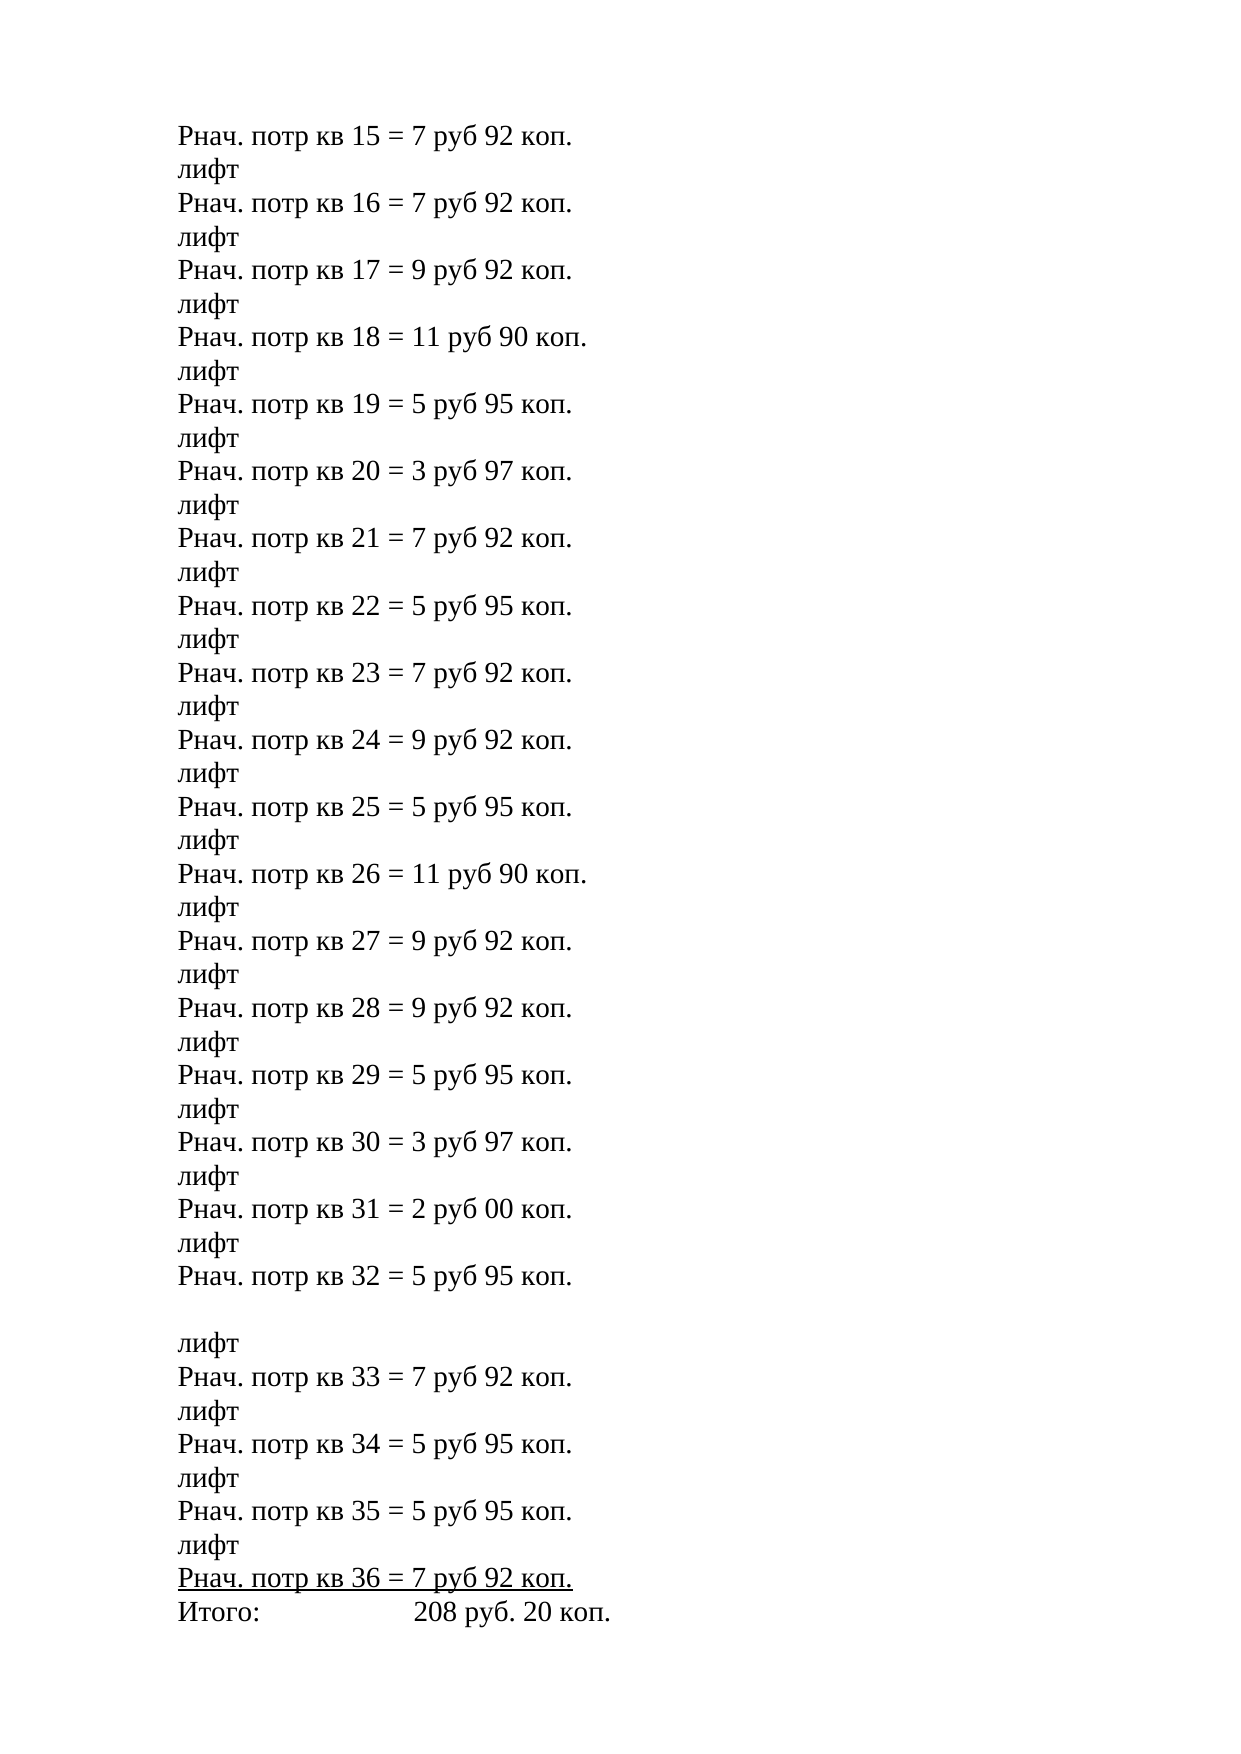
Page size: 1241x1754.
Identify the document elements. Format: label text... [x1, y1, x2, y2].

text Рнач. потр кв 35 = 5 руб 95 коп. [177, 1493, 1152, 1527]
text Рнач. потр кв 20 = 3 руб 97 коп. [177, 453, 1152, 487]
text лифт [177, 1393, 1152, 1426]
text Рнач. потр кв 22 = 5 руб 95 коп. [177, 588, 1152, 621]
text Рнач. потр кв 21 = 7 руб 92 коп. [177, 521, 1152, 554]
text Рнач. потр кв 17 = 9 руб 92 коп. [177, 252, 1152, 286]
text лифт [177, 822, 1152, 856]
text Рнач. потр кв 16 = 7 руб 92 коп. [177, 185, 1152, 219]
text лифт [177, 286, 1152, 319]
text Итого: 208 руб. 20 коп. [177, 1594, 1152, 1627]
text Рнач. потр кв 15 = 7 руб 92 коп. [177, 118, 1152, 152]
text лифт [177, 1091, 1152, 1124]
text Рнач. потр кв 31 = 2 руб 00 коп. [177, 1191, 1152, 1225]
text Рнач. потр кв 27 = 9 руб 92 коп. [177, 923, 1152, 957]
text Рнач. потр кв 30 = 3 руб 97 коп. [177, 1124, 1152, 1158]
text лифт [177, 420, 1152, 453]
text Рнач. потр кв 28 = 9 руб 92 коп. [177, 990, 1152, 1024]
text лифт [177, 755, 1152, 789]
text Рнач. потр кв 23 = 7 руб 92 коп. [177, 655, 1152, 688]
text лифт [177, 487, 1152, 521]
text Рнач. потр кв 25 = 5 руб 95 коп. [177, 789, 1152, 822]
text лифт [177, 1527, 1152, 1560]
text лифт [177, 1158, 1152, 1191]
text Рнач. потр кв 24 = 9 руб 92 коп. [177, 722, 1152, 755]
text Рнач. потр кв 19 = 5 руб 95 коп. [177, 386, 1152, 420]
text лифт [177, 554, 1152, 588]
text лифт [177, 1326, 1152, 1359]
text лифт [177, 1024, 1152, 1057]
text лифт [177, 1225, 1152, 1258]
text Рнач. потр кв 26 = 11 руб 90 коп. [177, 856, 1152, 889]
text лифт [177, 621, 1152, 655]
text лифт [177, 353, 1152, 386]
text Рнач. потр кв 33 = 7 руб 92 коп. [177, 1359, 1152, 1393]
text Рнач. потр кв 34 = 5 руб 95 коп. [177, 1426, 1152, 1460]
text лифт [177, 219, 1152, 252]
text лифт [177, 889, 1152, 923]
text лифт [177, 1460, 1152, 1493]
text Рнач. потр кв 36 = 7 руб 92 коп. [177, 1560, 1152, 1594]
text Рнач. потр кв 32 = 5 руб 95 коп. [177, 1258, 1152, 1292]
text лифт [177, 688, 1152, 722]
text лифт [177, 152, 1152, 185]
text Рнач. потр кв 18 = 11 руб 90 коп. [177, 319, 1152, 353]
text Рнач. потр кв 29 = 5 руб 95 коп. [177, 1057, 1152, 1091]
text лифт [177, 957, 1152, 990]
